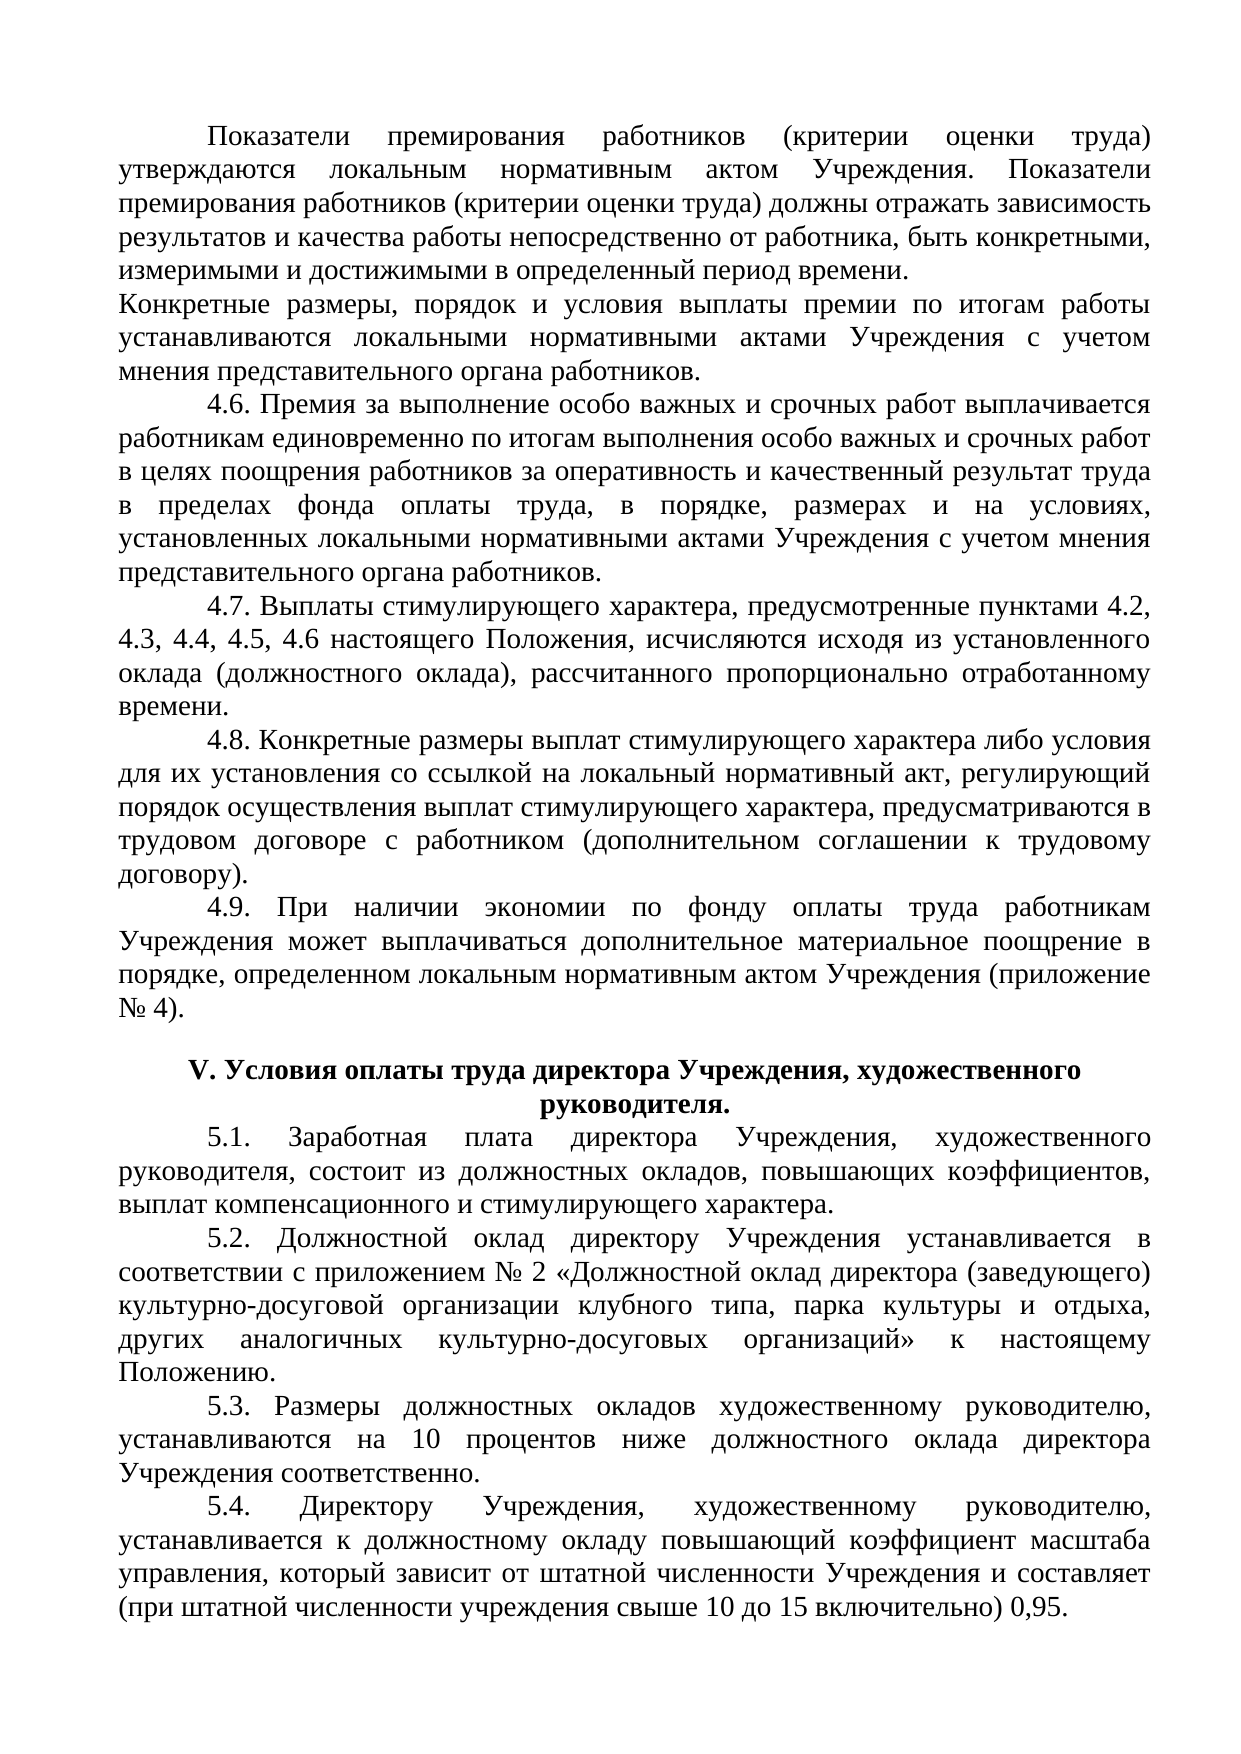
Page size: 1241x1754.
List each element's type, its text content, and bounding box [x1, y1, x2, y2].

text 5.1. Заработная плата директора Учреждения, художественного руководителя, состоит из должностных окладов, повышающих коэффициентов, выплат компенсационного и стимулирующего характера. [118, 1119, 1152, 1220]
text 5.2. Должностной оклад директору Учреждения устанавливается в соответствии с приложением № 2 «Должностной оклад директора (заведующего) культурно-досуговой организации клубного типа, парка культуры и отдыха, других аналогичных культурно-досуговых организаций» к настоящему Положению. [118, 1220, 1152, 1388]
text 4.6. Премия за выполнение особо важных и срочных работ выплачивается работникам единовременно по итогам выполнения особо важных и срочных работ в целях поощрения работников за оперативность и качественный результат труда в пределах фонда оплаты труда, в порядке, размерах и на условиях, установленных локальными нормативными актами Учреждения с учетом мнения представительного органа работников. [118, 386, 1152, 588]
text 4.7. Выплаты стимулирующего характера, предусмотренные пунктами 4.2, 4.3, 4.4, 4.5, 4.6 настоящего Положения, исчисляются исходя из установленного оклада (должностного оклада), рассчитанного пропорционально отработанному времени. [118, 588, 1152, 722]
text 4.8. Конкретные размеры выплат стимулирующего характера либо условия для их установления со ссылкой на локальный нормативный акт, регулирующий порядок осуществления выплат стимулирующего характера, предусматриваются в трудовом договоре с работником (дополнительном соглашении к трудовому договору). [118, 722, 1152, 889]
text 5.4. Директору Учреждения, художественному руководителю, устанавливается к должностному окладу повышающий коэффициент масштаба управления, который зависит от штатной численности Учреждения и составляет (при штатной численности учреждения свыше 10 до 15 включительно) 0,95. [118, 1488, 1152, 1623]
text 5.3. Размеры должностных окладов художественному руководителю, устанавливаются на 10 процентов ниже должностного оклада директора Учреждения соответственно. [118, 1388, 1152, 1488]
text 4.9. При наличии экономии по фонду оплаты труда работникам Учреждения может выплачиваться дополнительное материальное поощрение в порядке, определенном локальным нормативным актом Учреждения (приложение № 4). [118, 889, 1152, 1024]
text Показатели премирования работников (критерии оценки труда) утверждаются локальным нормативным актом Учреждения. Показатели премирования работников (критерии оценки труда) должны отражать зависимость результатов и качества работы непосредственно от работника, быть конкретными, измеримыми и достижимыми в определенный период времени. [118, 118, 1152, 286]
text V. Условия оплаты труда директора Учреждения, художественного руководителя. [118, 1052, 1152, 1119]
text Конкретные размеры, порядок и условия выплаты премии по итогам работы устанавливаются локальными нормативными актами Учреждения с учетом мнения представительного органа работников. [118, 286, 1152, 386]
